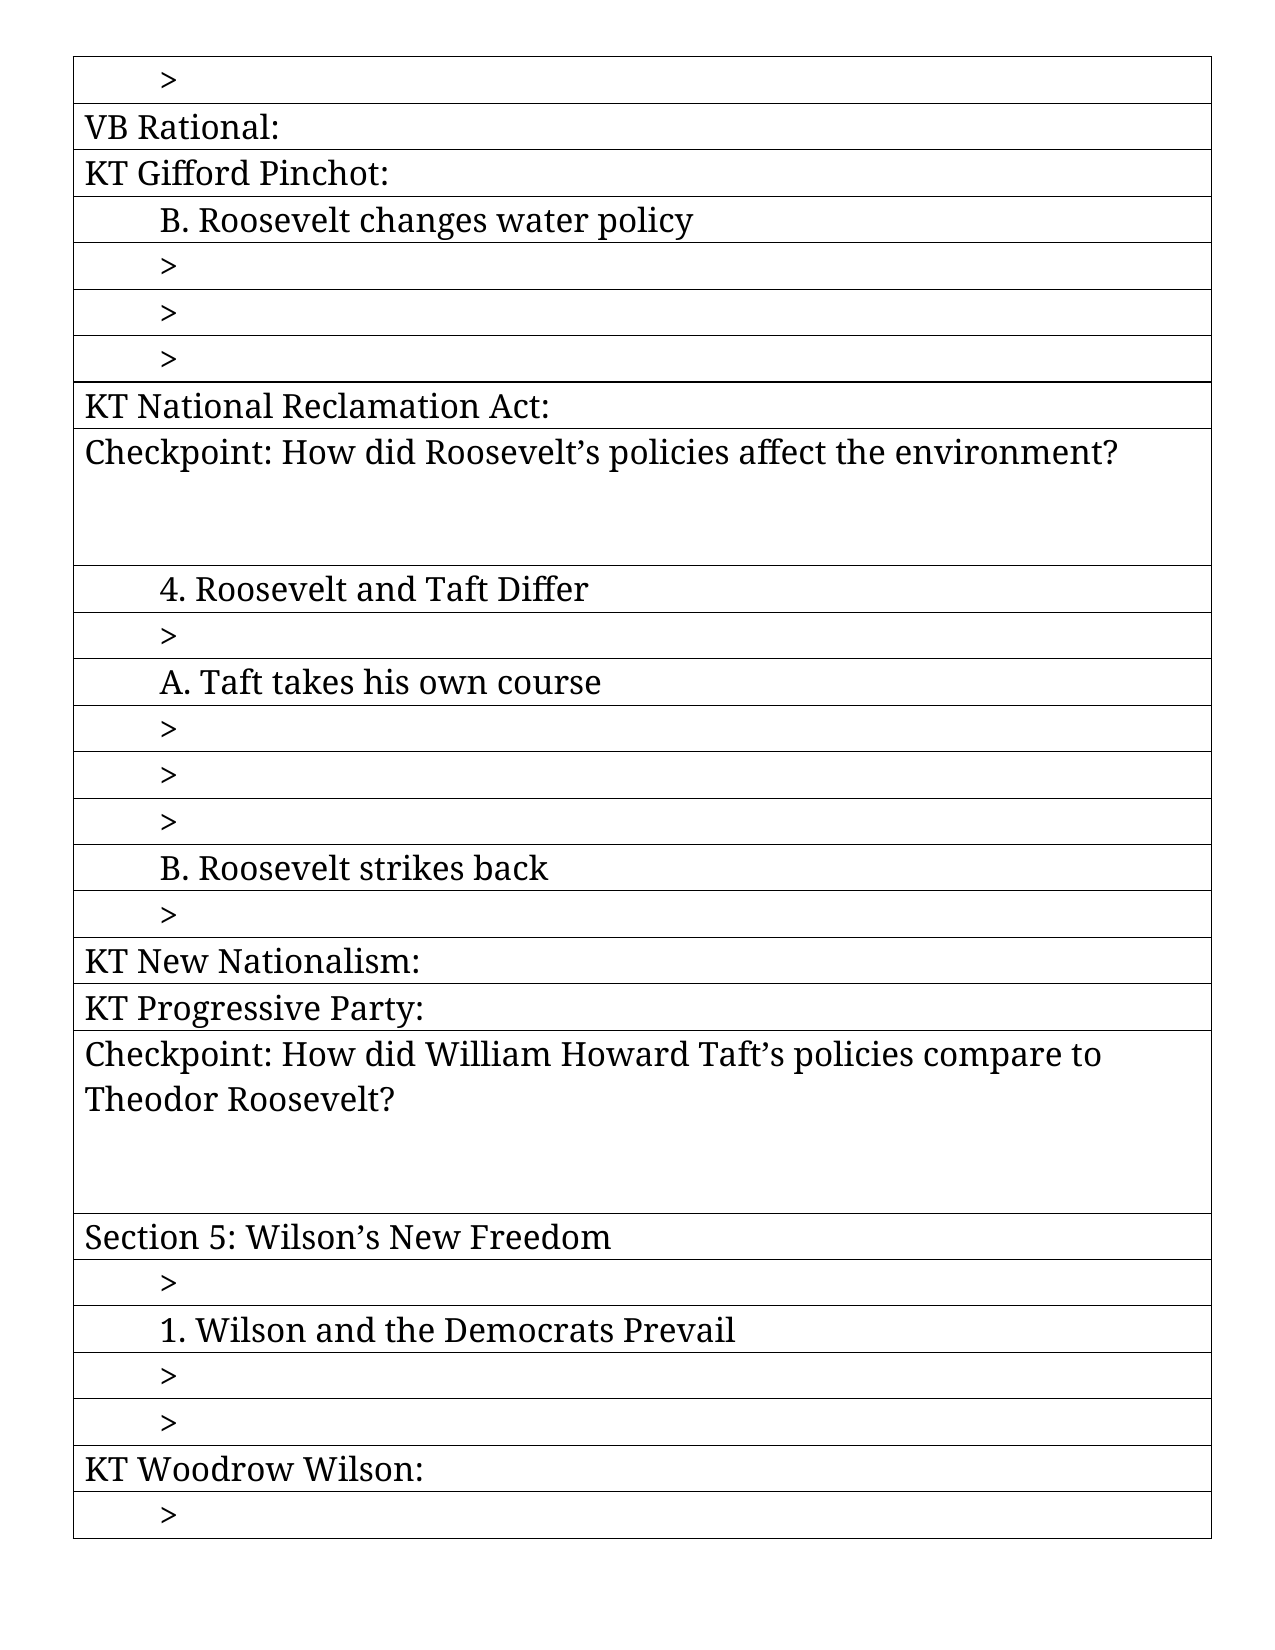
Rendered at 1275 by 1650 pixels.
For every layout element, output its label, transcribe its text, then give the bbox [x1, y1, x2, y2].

table_cell > [74, 752, 1211, 797]
table_cell Checkpoint: How did Roosevelt’s policies affect the environment? [74, 429, 1211, 565]
table_cell > [74, 799, 1211, 844]
table_cell > [74, 706, 1211, 751]
table_cell 4. Roosevelt and Taft Differ [74, 566, 1211, 612]
table_cell KT Gifford Pinchot: [74, 150, 1211, 196]
table_cell KT New Nationalism: [74, 938, 1211, 983]
table_cell 1. Wilson and the Democrats Prevail [74, 1306, 1211, 1352]
table_cell > [74, 290, 1211, 335]
table_cell > [74, 1260, 1211, 1305]
table_cell Section 5: Wilson’s New Freedom [74, 1214, 1211, 1259]
table_cell > [74, 336, 1211, 381]
table_cell KT Progressive Party: [74, 984, 1211, 1030]
table_cell > [74, 613, 1211, 658]
table_cell > [74, 1353, 1211, 1398]
table_cell B. Roosevelt strikes back [74, 845, 1211, 890]
table_cell KT Woodrow Wilson: [74, 1446, 1211, 1491]
table_cell VB Rational: [74, 104, 1211, 149]
table_cell > [74, 1399, 1211, 1445]
table_cell > [74, 891, 1211, 937]
table_cell > [74, 243, 1211, 288]
table_cell A. Taft takes his own course [74, 659, 1211, 704]
table_cell > [74, 57, 1211, 103]
table_cell B. Roosevelt changes water policy [74, 197, 1211, 242]
table_cell Checkpoint: How did William Howard Taft’s policies compare to Theodor Roosevelt? [74, 1031, 1211, 1212]
table_cell > [74, 1492, 1211, 1538]
table_cell KT National Reclamation Act: [74, 383, 1211, 428]
